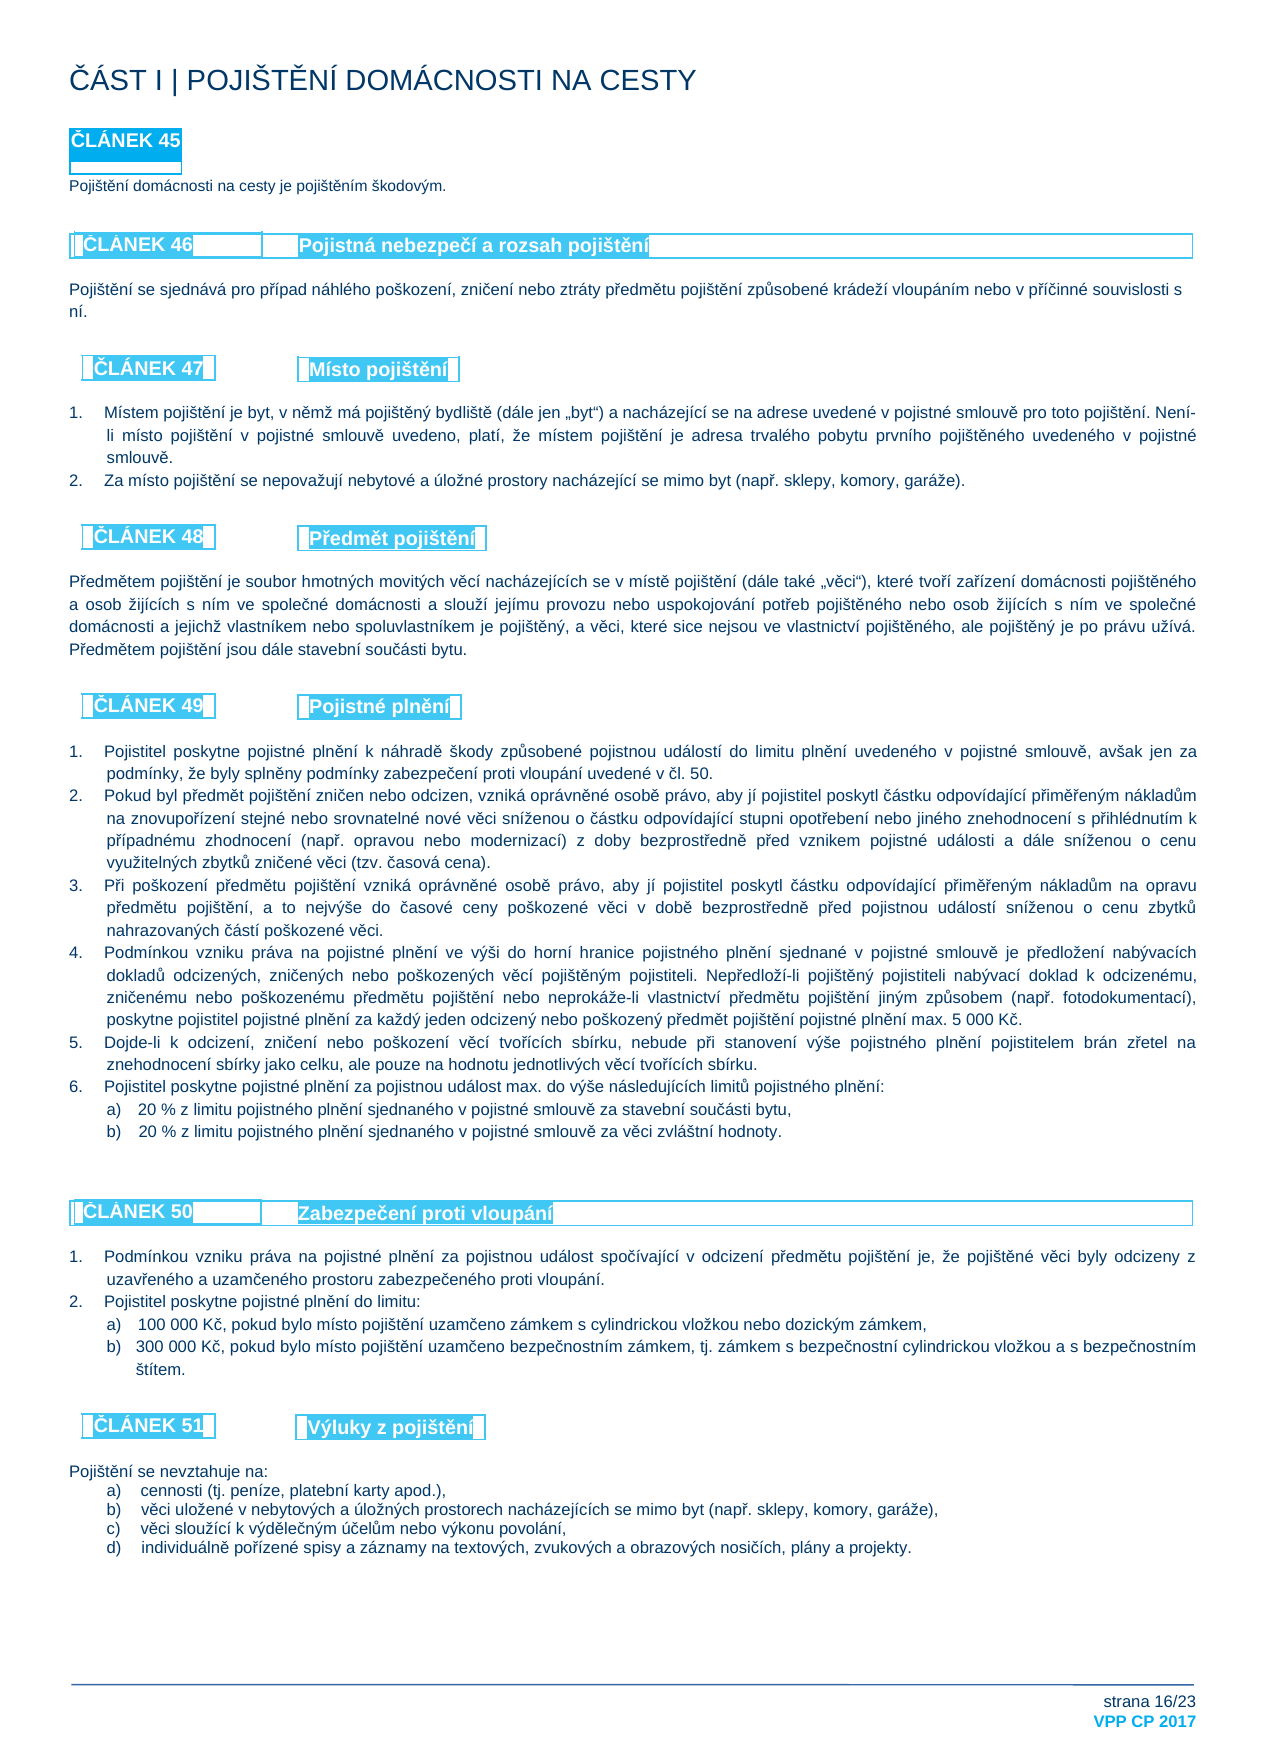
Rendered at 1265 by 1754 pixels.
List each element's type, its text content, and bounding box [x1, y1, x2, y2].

text Pojistné plnění [309, 696, 450, 718]
text strana 16/23 [1087, 1692, 1196, 1711]
list Místem pojištění je byt, v němž má pojištěný bydliště (dále jen „byt“) a nacházející se na adrese uvedené v pojistné smlouvě pro toto pojištění. Není-li místo pojištění v pojistné smlouvě uvedeno, platí, že místem pojištění je adresa trvalého pobytu prvního pojištěného uvedeného v pojistné smlouvě. [69, 403, 1198, 467]
list Dojde-li k odcizení, zničení nebo poškození věcí tvořících sbírku, nebude při stanovení výše pojistného plnění pojistitelem brán zřetel na znehodnocení sbírky jako celku, ale pouze na hodnotu jednotlivých věcí tvořících sbírku. [69, 1032, 1198, 1074]
list věci sloužící k výdělečným účelům nebo výkonu povolání, [69, 1519, 1198, 1538]
text Předmětem pojištění je soubor hmotných movitých věcí nacházejících se v místě pojištění (dále také „věci“), které tvoří zařízení domácnosti pojištěného a osob žijících s ním ve společné domácnosti a slouží jejímu provozu nebo uspokojování potřeb pojištěného nebo osob žijících s ním ve společné domácnosti a jejichž vlastníkem nebo spoluvlastníkem je pojištěný, a věci, které sice nejsou ve vlastnictví pojištěného, ale pojištěný je po právu užívá. Předmětem pojištění jsou dále stavební součásti bytu. [69, 572, 1198, 659]
text ČLÁNEK 45 [71, 130, 181, 162]
list 100 000 Kč, pokud bylo místo pojištění uzamčeno zámkem s cylindrickou vložkou nebo dozickým zámkem, [69, 1314, 1198, 1334]
text ČLÁNEK 48 [93, 526, 203, 548]
list věci uložené v nebytových a úložných prostorech nacházejících se mimo byt (např. sklepy, komory, garáže), [69, 1500, 1198, 1519]
list Pojistitel poskytne pojistné plnění za pojistnou událost max. do výše následujících limitů pojistného plnění: [69, 1077, 1198, 1096]
text ČÁST I | POJIŠTĚNÍ DOMÁCNOSTI NA CESTY [69, 63, 697, 97]
text Pojistná nebezpečí a rozsah pojištění [298, 235, 649, 257]
text Výluky z pojištění [307, 1416, 473, 1439]
list Za místo pojištění se nepovažují nebytové a úložné prostory nacházející se mimo byt (např. sklepy, komory, garáže). [69, 471, 1198, 490]
text Zabezpečení proti vloupání [298, 1202, 553, 1224]
text Místo pojištění [309, 358, 448, 381]
list Pokud byl předmět pojištění zničen nebo odcizen, vzniká oprávněné osobě právo, aby jí pojistitel poskytl částku odpovídající přiměřeným nákladům na znovupořízení stejné nebo srovnatelné nové věci sníženou o částku odpovídající stupni opotřebení nebo jiného znehodnocení s přihlédnutím k případnému zhodnocení (např. opravou nebo modernizací) z doby bezprostředně před vznikem pojistné události a dále sníženou o cenu využitelných zbytků zničené věci (tzv. časová cena). [69, 786, 1198, 872]
text Pojištění se nevztahuje na: [69, 1461, 1198, 1481]
text ČLÁNEK 50 [83, 1202, 193, 1223]
list individuálně pořízené spisy a záznamy na textových, zvukových a obrazových nosičích, plány a projekty. [69, 1538, 1198, 1557]
text Pojištění se sjednává pro případ náhlého poškození, zničení nebo ztráty předmětu pojištění způsobené krádeží vloupáním nebo v příčinné souvislosti s ní. [69, 280, 1198, 321]
list 300 000 Kč, pokud bylo místo pojištění uzamčeno bezpečnostním zámkem, tj. zámkem s bezpečnostní cylindrickou vložkou a s bezpečnostním štítem. [106, 1337, 1198, 1378]
list Podmínkou vzniku práva na pojistné plnění ve výši do horní hranice pojistného plnění sjednané v pojistné smlouvě je předložení nabývacích dokladů odcizených, zničených nebo poškozených věcí pojištěným pojistiteli. Nepředloží-li pojištěný pojistiteli nabývací doklad k odcizenému, zničenému nebo poškozenému předmětu pojištění nebo neprokáže-li vlastnictví předmětu pojištění jiným způsobem (např. fotodokumentací), poskytne pojistitel pojistné plnění za každý jeden odcizený nebo poškozený předmět pojištění pojistné plnění max. 5 000 Kč. [69, 943, 1198, 1029]
list Pojistitel poskytne pojistné plnění do limitu: [69, 1292, 1198, 1311]
list 20 % z limitu pojistného plnění sjednaného v pojistné smlouvě za věci zvláštní hodnoty. [69, 1122, 1198, 1141]
text ČLÁNEK 47 [93, 356, 203, 379]
list Pojistitel poskytne pojistné plnění k náhradě škody způsobené pojistnou událostí do limitu plnění uvedeného v pojistné smlouvě, avšak jen za podmínky, že byly splněny podmínky zabezpečení proti vloupání uvedené v čl. 50. [69, 741, 1198, 783]
text Pojištění domácnosti na cesty je pojištěním škodovým. [69, 176, 447, 194]
text ČLÁNEK 51 [93, 1415, 203, 1437]
text VPP CP 2017 [1087, 1711, 1196, 1731]
text ČLÁNEK 49 [93, 695, 203, 717]
text Předmět pojištění [309, 527, 475, 549]
list Podmínkou vzniku práva na pojistné plnění za pojistnou událost spočívající v odcizení předmětu pojištění je, že pojištěné věci byly odcizeny z uzavřeného a uzamčeného prostoru zabezpečeného proti vloupání. [69, 1247, 1198, 1289]
text ČLÁNEK 46 [83, 235, 193, 256]
list 20 % z limitu pojistného plnění sjednaného v pojistné smlouvě za stavební součásti bytu, [69, 1100, 1198, 1119]
list Při poškození předmětu pojištění vzniká oprávněné osobě právo, aby jí pojistitel poskytl částku odpovídající přiměřeným nákladům na opravu předmětu pojištění, a to nejvýše do časové ceny poškozené věci v době bezprostředně před pojistnou událostí sníženou o cenu zbytků nahrazovaných částí poškozené věci. [69, 876, 1198, 940]
list cennosti (tj. peníze, platební karty apod.), [69, 1481, 1198, 1500]
